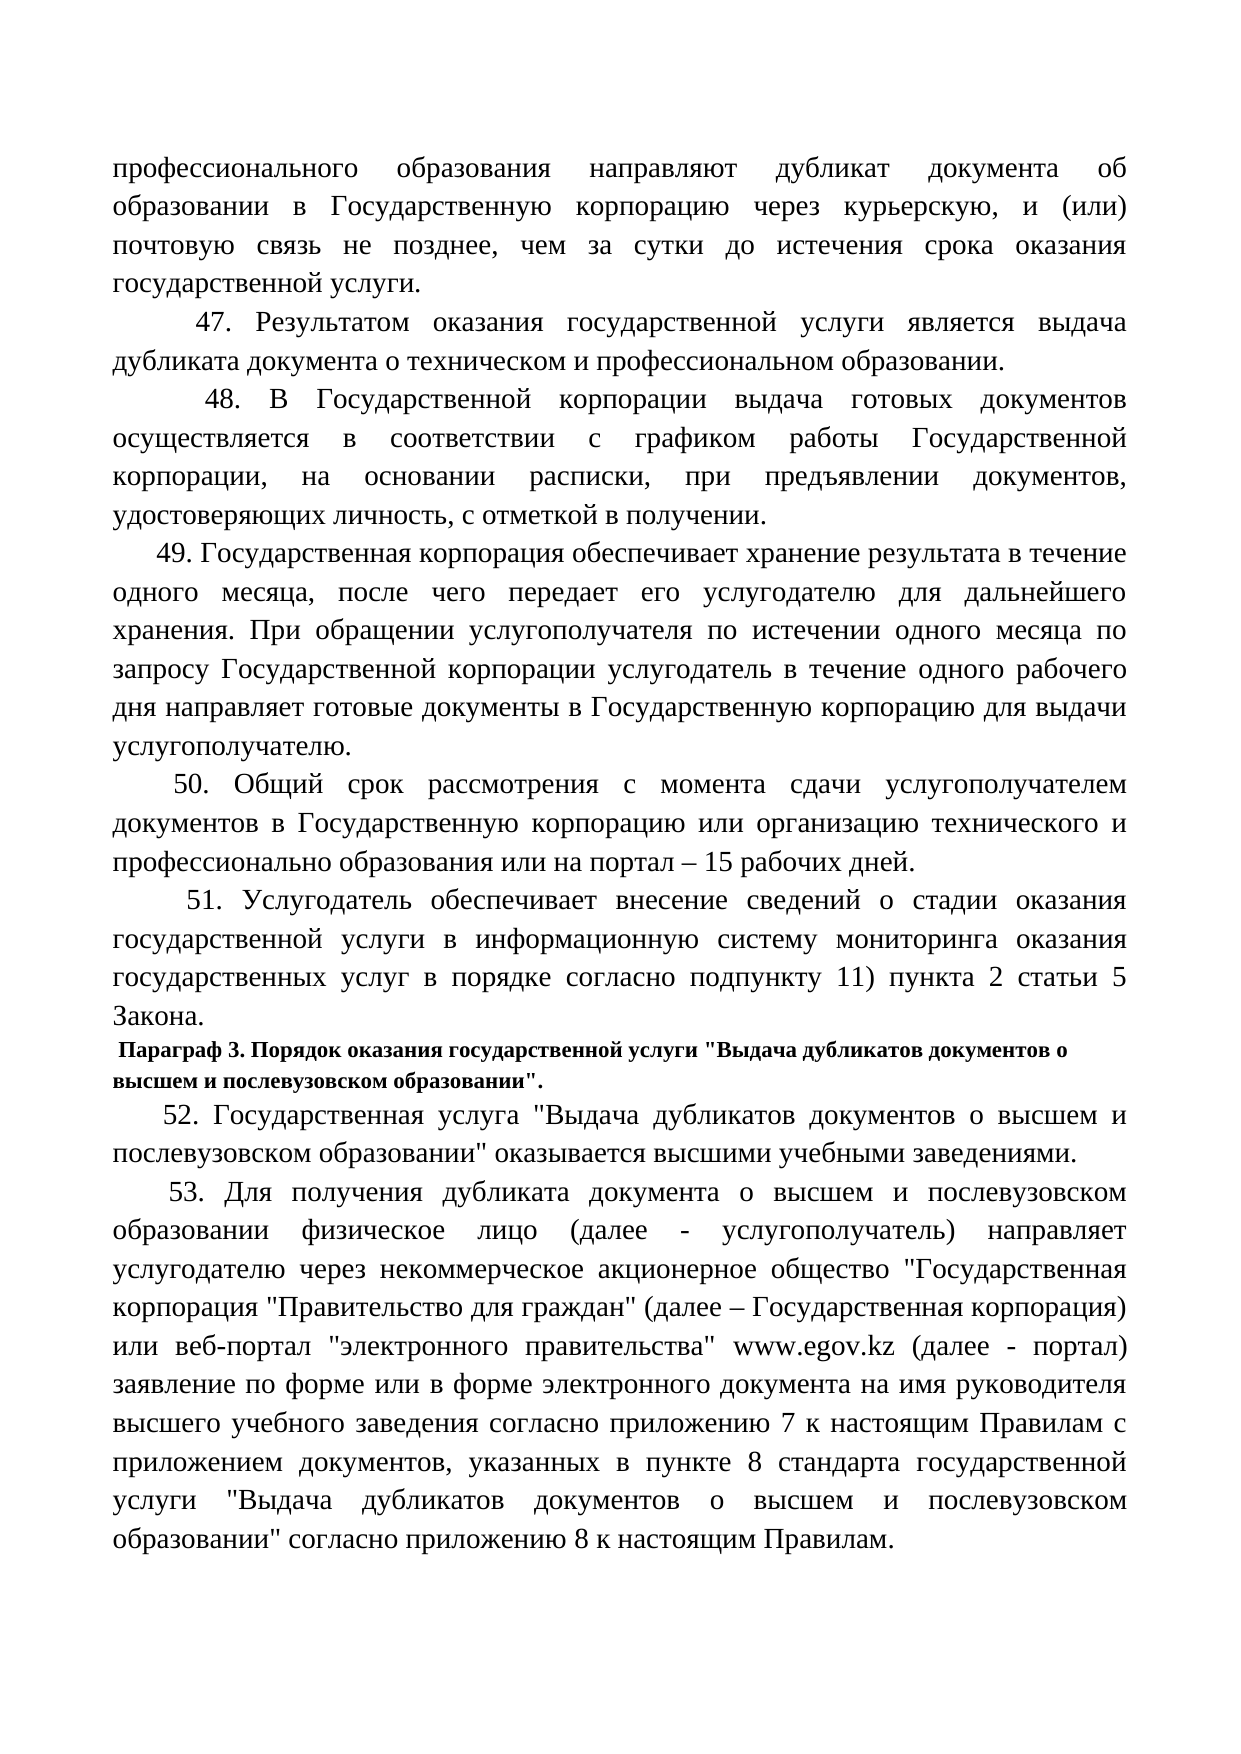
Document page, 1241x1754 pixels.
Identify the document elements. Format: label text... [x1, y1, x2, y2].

text Параграф 3. Порядок оказания государственной услуги "Выдача дубликатов документов о высшем и послевузовском образовании". [112, 1036, 1128, 1093]
text 51. Услугодатель обеспечивает внесение сведений о стадии оказания государственной услуги в информационную систему мониторинга оказания государственных услуг в порядке согласно подпункту 11) пункта 2 статьи 5 Закона. [112, 882, 1128, 1031]
text 50. Общий срок рассмотрения с момента сдачи услугополучателем документов в Государственную корпорацию или организацию технического и профессионально образования или на портал – 15 рабочих дней. [112, 767, 1128, 877]
text 53. Для получения дубликата документа о высшем и послевузовском образовании физическое лицо (далее - услугополучатель) направляет услугодателю через некоммерческое акционерное общество "Государственная корпорация "Правительство для граждан" (далее – Государственная корпорация) или веб-портал "электронного правительства" www.egov.kz (далее - портал) заявление по форме или в форме электронного документа на имя руководителя высшего учебного заведения согласно приложению 7 к настоящим Правилам с приложением документов, указанных в пункте 8 стандарта государственной услуги "Выдача дубликатов документов о высшем и послевузовском образовании" согласно приложению 8 к настоящим Правилам. [112, 1174, 1128, 1554]
text 47. Результатом оказания государственной услуги является выдача дубликата документа о техническом и профессиональном образовании. [112, 304, 1128, 376]
text 52. Государственная услуга "Выдача дубликатов документов о высшем и послевузовском образовании" оказывается высшими учебными заведениями. [112, 1097, 1128, 1169]
text 48. В Государственной корпорации выдача готовых документов осуществляется в соответствии с графиком работы Государственной корпорации, на основании расписки, при предъявлении документов, удостоверяющих личность, с отметкой в получении. [112, 381, 1128, 530]
text 49. Государственная корпорация обеспечивает хранение результата в течение одного месяца, после чего передает его услугодателю для дальнейшего хранения. При обращении услугополучателя по истечении одного месяца по запросу Государственной корпорации услугодатель в течение одного рабочего дня направляет готовые документы в Государственную корпорацию для выдачи услугополучателю. [112, 535, 1128, 762]
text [112, 150, 1128, 299]
